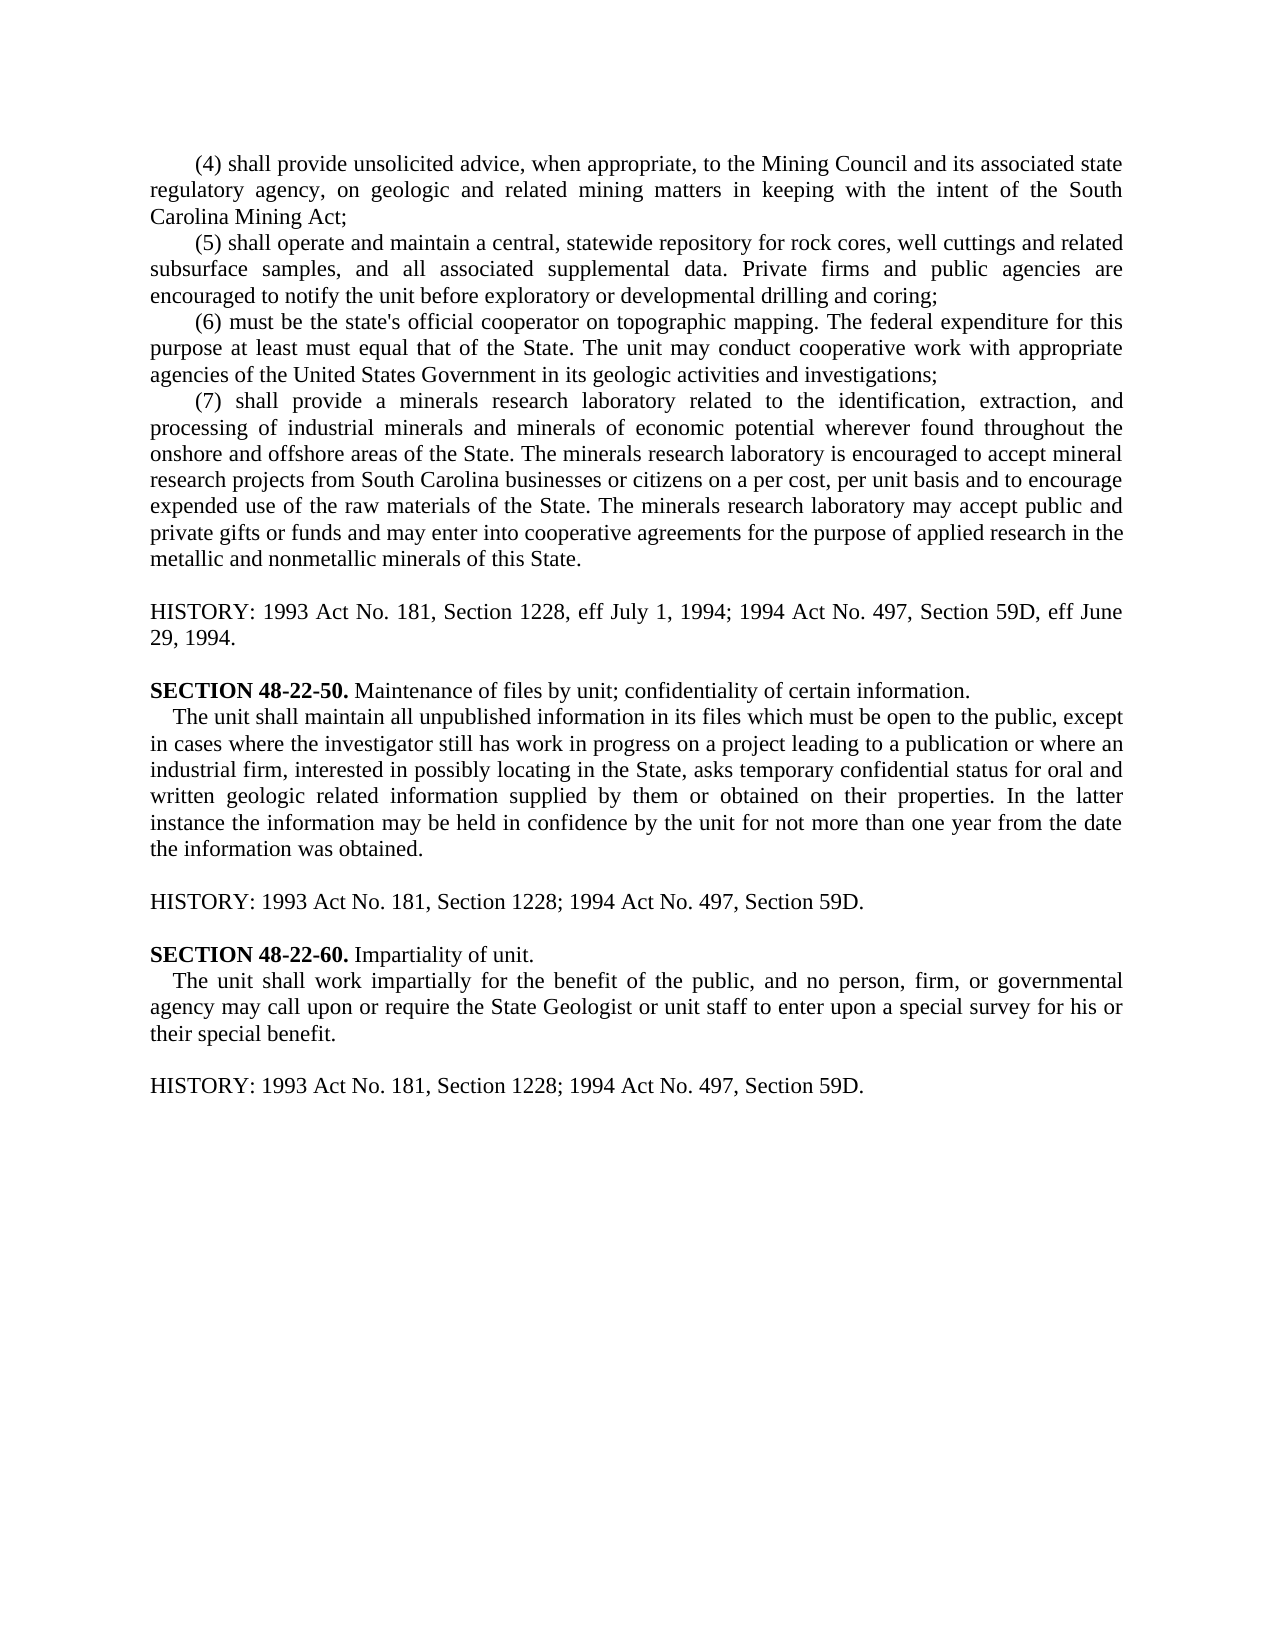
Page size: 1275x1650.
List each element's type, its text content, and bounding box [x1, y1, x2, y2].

text (6) must be the state's official cooperator on topographic mapping. The federal expenditure for this purpose at least must equal that of the State. The unit may conduct cooperative work with appropriate agencies of the United States Government in its geologic activities and investigations; [150, 308, 1125, 387]
text HISTORY: 1993 Act No. 181, Section 1228; 1994 Act No. 497, Section 59D. [150, 888, 1125, 914]
text The unit shall work impartially for the benefit of the public, and no person, firm, or governmental agency may call upon or require the State Geologist or unit staff to enter upon a special survey for his or their special benefit. [150, 967, 1125, 1046]
text HISTORY: 1993 Act No. 181, Section 1228; 1994 Act No. 497, Section 59D. [150, 1072, 1125, 1099]
text (7) shall provide a minerals research laboratory related to the identification, extraction, and processing of industrial minerals and minerals of economic potential wherever found throughout the onshore and offshore areas of the State. The minerals research laboratory is encouraged to accept mineral research projects from South Carolina businesses or citizens on a per cost, per unit basis and to encourage expended use of the raw materials of the State. The minerals research laboratory may accept public and private gifts or funds and may enter into cooperative agreements for the purpose of applied research in the metallic and nonmetallic minerals of this State. [150, 387, 1125, 572]
text SECTION 48-22-60. Impartiality of unit. [150, 941, 1125, 967]
text The unit shall maintain all unpublished information in its files which must be open to the public, except in cases where the investigator still has work in progress on a project leading to a publication or where an industrial firm, interested in possibly locating in the State, asks temporary confidential status for oral and written geologic related information supplied by them or obtained on their properties. In the latter instance the information may be held in confidence by the unit for not more than one year from the date the information was obtained. [150, 703, 1125, 862]
text (5) shall operate and maintain a central, statewide repository for rock cores, well cuttings and related subsurface samples, and all associated supplemental data. Private firms and public agencies are encouraged to notify the unit before exploratory or developmental drilling and coring; [150, 229, 1125, 308]
text HISTORY: 1993 Act No. 181, Section 1228, eff July 1, 1994; 1994 Act No. 497, Section 59D, eff June 29, 1994. [150, 598, 1125, 651]
text SECTION 48-22-50. Maintenance of files by unit; confidentiality of certain information. [150, 677, 1125, 703]
text (4) shall provide unsolicited advice, when appropriate, to the Mining Council and its associated state regulatory agency, on geologic and related mining matters in keeping with the intent of the South Carolina Mining Act; [150, 150, 1125, 229]
